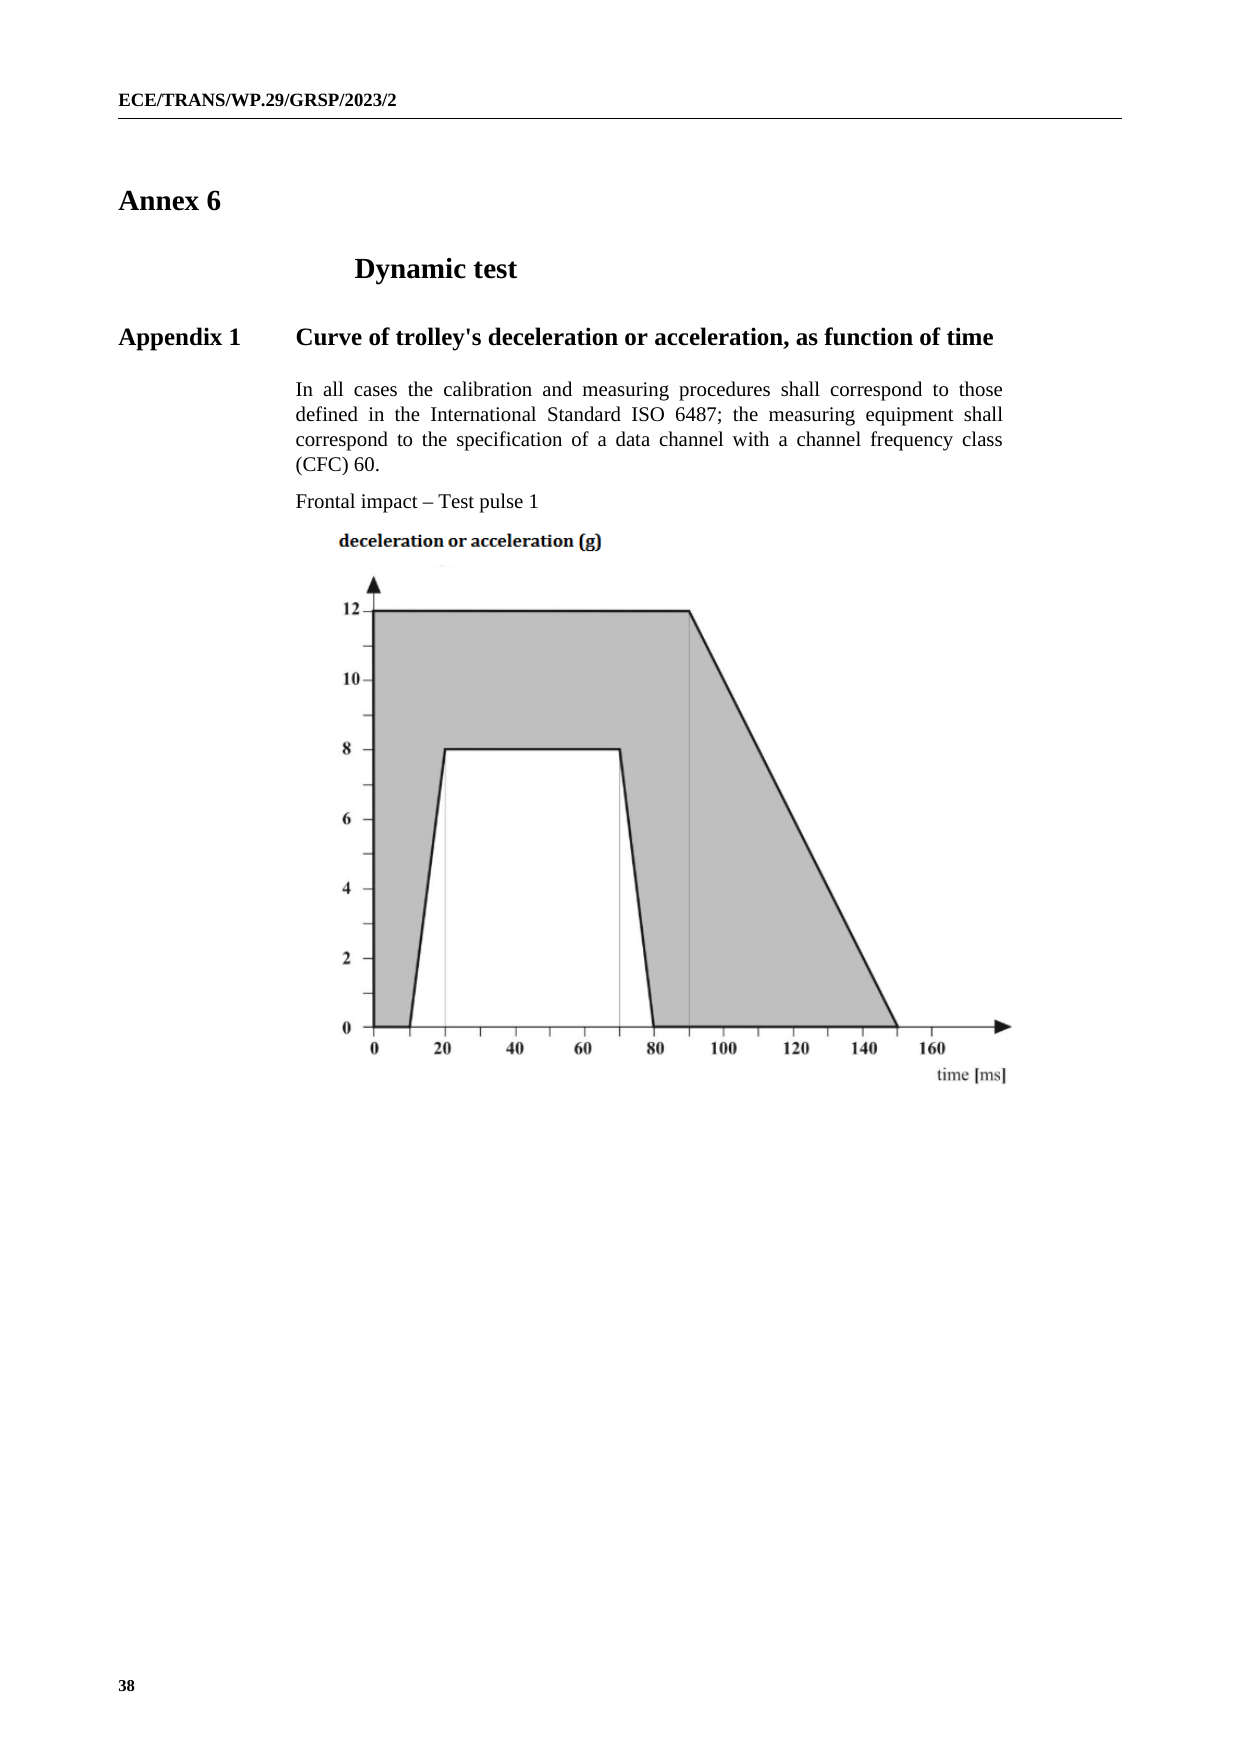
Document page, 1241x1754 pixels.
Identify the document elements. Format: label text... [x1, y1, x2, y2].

text Dynamic test [118, 254, 1004, 285]
picture [308, 525, 1050, 1117]
text Appendix 1 Curve of trolley's deceleration or acceleration, as function of time [118, 323, 1004, 351]
text In all cases the calibration and measuring procedures shall correspond to those defined in the International Standard ISO 6487; the measuring equipment shall correspond to the specification of a data channel with a channel frequency class (CFC) 60. [295, 376, 1004, 476]
text Frontal impact – Test pulse 1 [295, 488, 1004, 513]
text Annex 6 [118, 185, 1004, 216]
